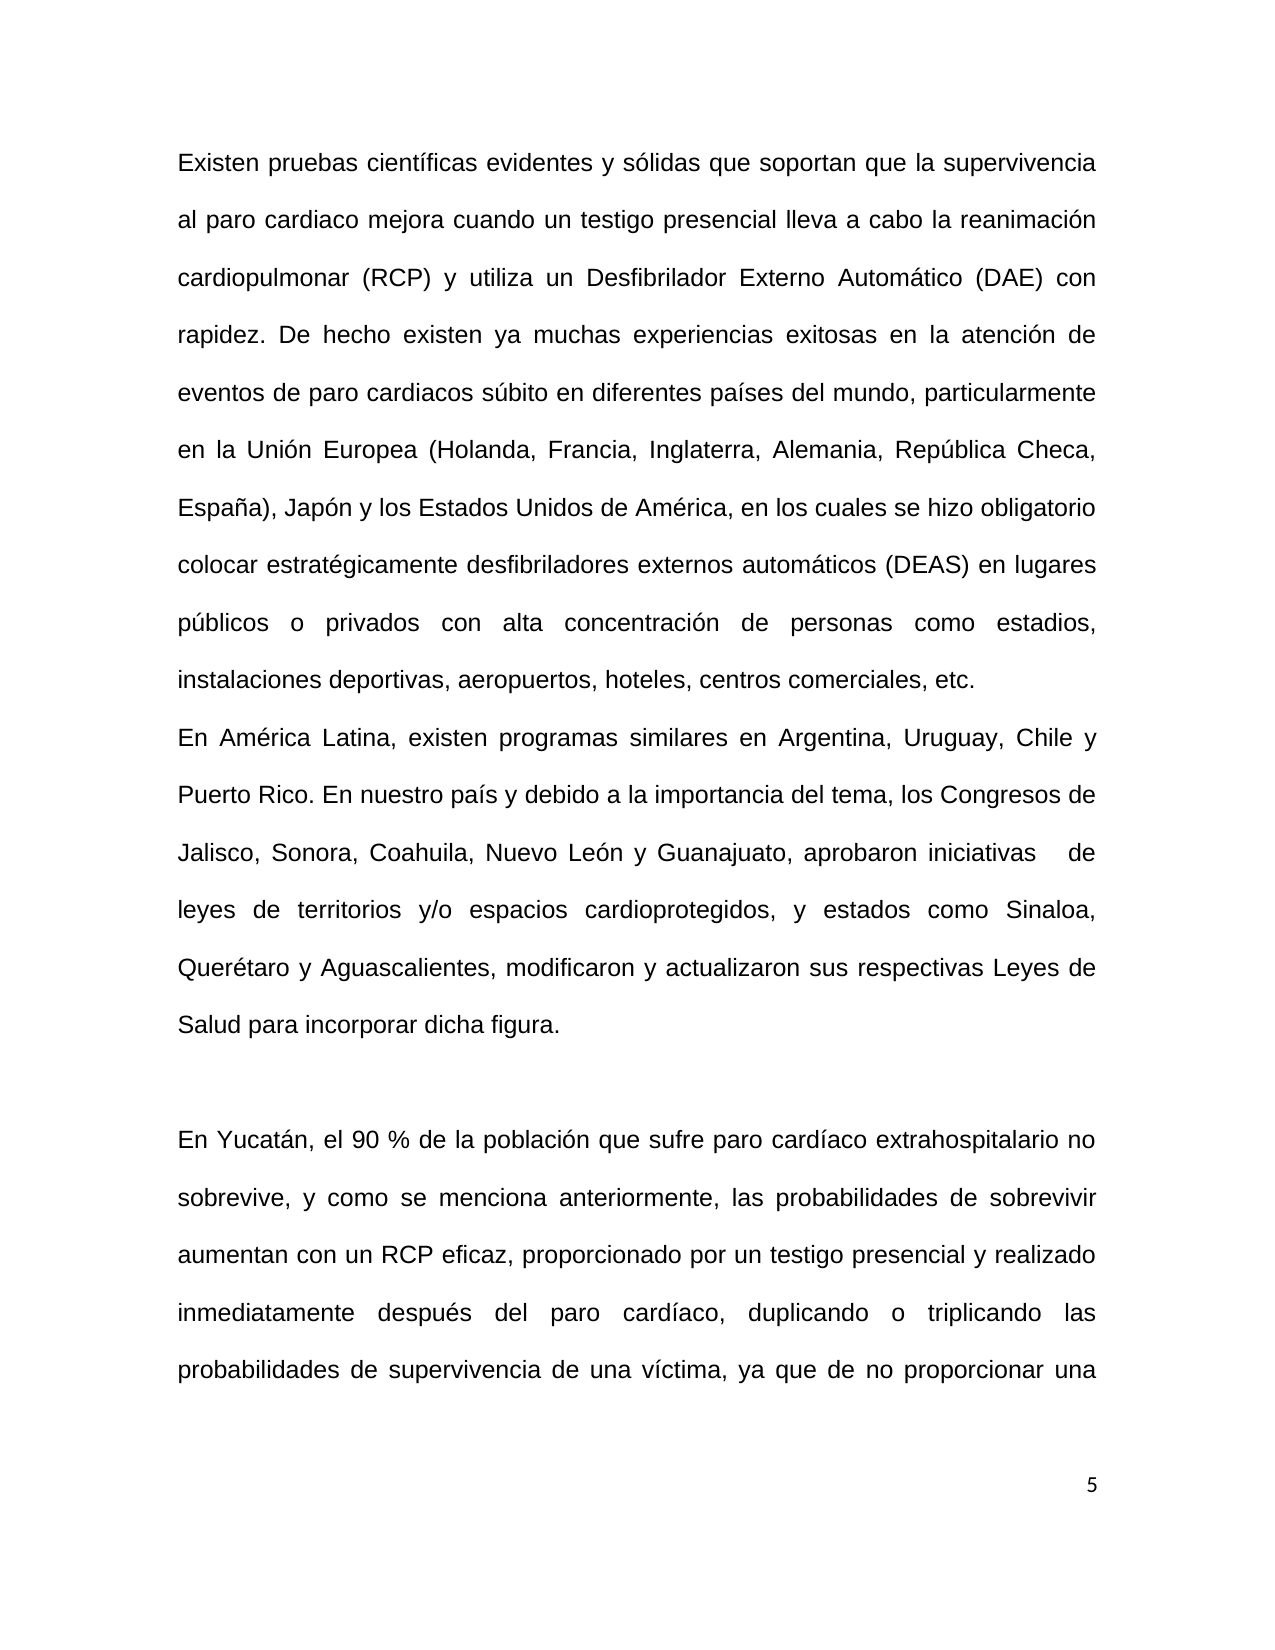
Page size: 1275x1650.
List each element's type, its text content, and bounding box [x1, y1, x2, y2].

text En América Latina, existen programas similares en Argentina, Uruguay, Chile y Puerto Rico. En nuestro país y debido a la importancia del tema, los Congresos de Jalisco, Sonora, Coahuila, Nuevo León y Guanajuato, aprobaron iniciativas de leyes de territorios y/o espacios cardioprotegidos, y estados como Sinaloa, Querétaro y Aguascalientes, modificaron y actualizaron sus respectivas Leyes de Salud para incorporar dicha figura. [177, 723, 1098, 1039]
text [177, 1125, 1098, 1384]
text Existen pruebas científicas evidentes y sólidas que soportan que la supervivencia al paro cardiaco mejora cuando un testigo presencial lleva a cabo la reanimación cardiopulmonar (RCP) y utiliza un Desfibrilador Externo Automático (DAE) con rapidez. De hecho existen ya muchas experiencias exitosas en la atención de eventos de paro cardiacos súbito en diferentes países del mundo, particularmente en la Unión Europea (Holanda, Francia, Inglaterra, Alemania, República Checa, España), Japón y los Estados Unidos de América, en los cuales se hizo obligatorio colocar estratégicamente desfibriladores externos automáticos (DEAS) en lugares públicos o privados con alta concentración de personas como estadios, instalaciones deportivas, aeropuertos, hoteles, centros comerciales, etc. [177, 148, 1098, 694]
